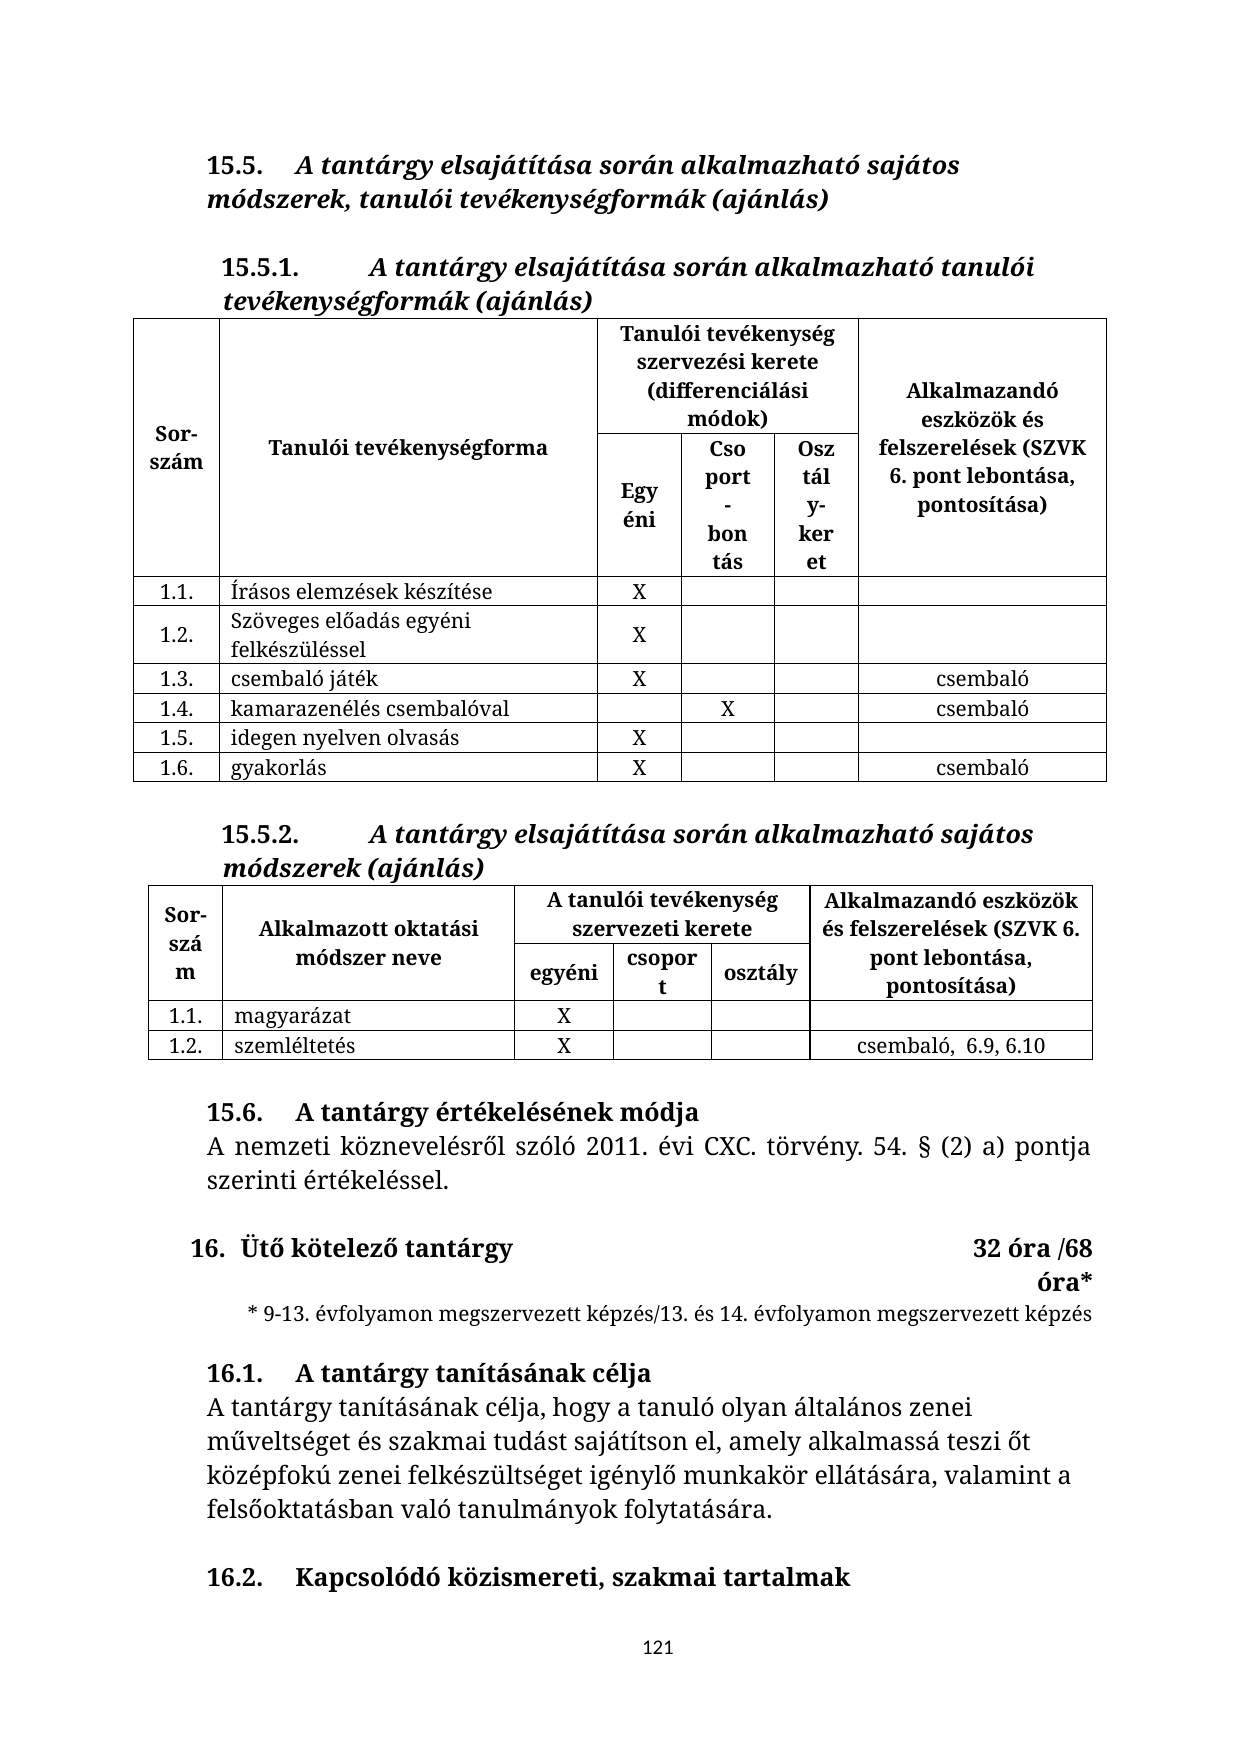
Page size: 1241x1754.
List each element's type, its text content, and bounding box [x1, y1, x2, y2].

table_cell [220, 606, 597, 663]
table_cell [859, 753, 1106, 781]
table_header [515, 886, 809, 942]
list Ütő kötelező tantárgy 32 óra /68 óra* [148, 1231, 1093, 1299]
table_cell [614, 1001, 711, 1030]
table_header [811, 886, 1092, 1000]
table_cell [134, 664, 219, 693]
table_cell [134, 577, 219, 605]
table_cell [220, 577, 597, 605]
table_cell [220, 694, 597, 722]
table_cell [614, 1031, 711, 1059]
list Kapcsolódó közismereti, szakmai tartalmak [207, 1560, 1093, 1594]
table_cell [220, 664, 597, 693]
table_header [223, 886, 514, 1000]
list A tantárgy elsajátítása során alkalmazható sajátos módszerek, tanulói tevékenységformák (ajánlás) [207, 148, 1093, 216]
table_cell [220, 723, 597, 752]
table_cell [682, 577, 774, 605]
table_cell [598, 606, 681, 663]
list A tantárgy tanításának célja [207, 1356, 1093, 1390]
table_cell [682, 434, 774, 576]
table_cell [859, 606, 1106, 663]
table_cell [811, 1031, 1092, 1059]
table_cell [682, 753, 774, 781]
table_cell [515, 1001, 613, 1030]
list A tantárgy értékelésének módja [207, 1094, 1093, 1128]
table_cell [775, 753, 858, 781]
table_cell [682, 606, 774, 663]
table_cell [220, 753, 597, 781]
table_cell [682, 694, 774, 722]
list A tantárgy elsajátítása során alkalmazható tanulói tevékenységformák (ajánlás) [221, 250, 1093, 318]
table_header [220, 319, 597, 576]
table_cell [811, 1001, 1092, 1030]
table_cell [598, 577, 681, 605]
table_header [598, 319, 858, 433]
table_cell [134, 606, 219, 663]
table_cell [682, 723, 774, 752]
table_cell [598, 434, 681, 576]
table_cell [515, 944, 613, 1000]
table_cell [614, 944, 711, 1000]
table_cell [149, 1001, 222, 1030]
list A tantárgy elsajátítása során alkalmazható sajátos módszerek (ajánlás) [221, 816, 1093, 884]
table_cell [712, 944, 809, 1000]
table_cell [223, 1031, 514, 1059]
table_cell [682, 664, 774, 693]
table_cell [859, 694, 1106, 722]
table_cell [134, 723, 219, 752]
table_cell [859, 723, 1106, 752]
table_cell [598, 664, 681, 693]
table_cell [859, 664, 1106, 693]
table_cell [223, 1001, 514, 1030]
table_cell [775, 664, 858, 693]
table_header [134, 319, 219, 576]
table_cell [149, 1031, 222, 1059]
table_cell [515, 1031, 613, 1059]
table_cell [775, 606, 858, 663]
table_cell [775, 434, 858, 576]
text A nemzeti köznevelésről szóló 2011. évi CXC. törvény. 54. § (2) a) pontja szerinti értékeléssel. [207, 1128, 1093, 1197]
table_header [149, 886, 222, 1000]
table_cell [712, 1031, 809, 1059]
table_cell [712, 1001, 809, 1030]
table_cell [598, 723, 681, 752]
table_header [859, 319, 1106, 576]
text * 9-13. évfolyamon megszervezett képzés/13. és 14. évfolyamon megszervezett képzés [148, 1299, 1093, 1327]
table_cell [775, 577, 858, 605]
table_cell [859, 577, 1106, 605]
text A tantárgy tanításának célja, hogy a tanuló olyan általános zenei műveltséget és szakmai tudást sajátítson el, amely alkalmassá teszi őt középfokú zenei felkészültséget igénylő munkakör ellátására, valamint a felsőoktatásban való tanulmányok folytatására. [207, 1390, 1093, 1526]
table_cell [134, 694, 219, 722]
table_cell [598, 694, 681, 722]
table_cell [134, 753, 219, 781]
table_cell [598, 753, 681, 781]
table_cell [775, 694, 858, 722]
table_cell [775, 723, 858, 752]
